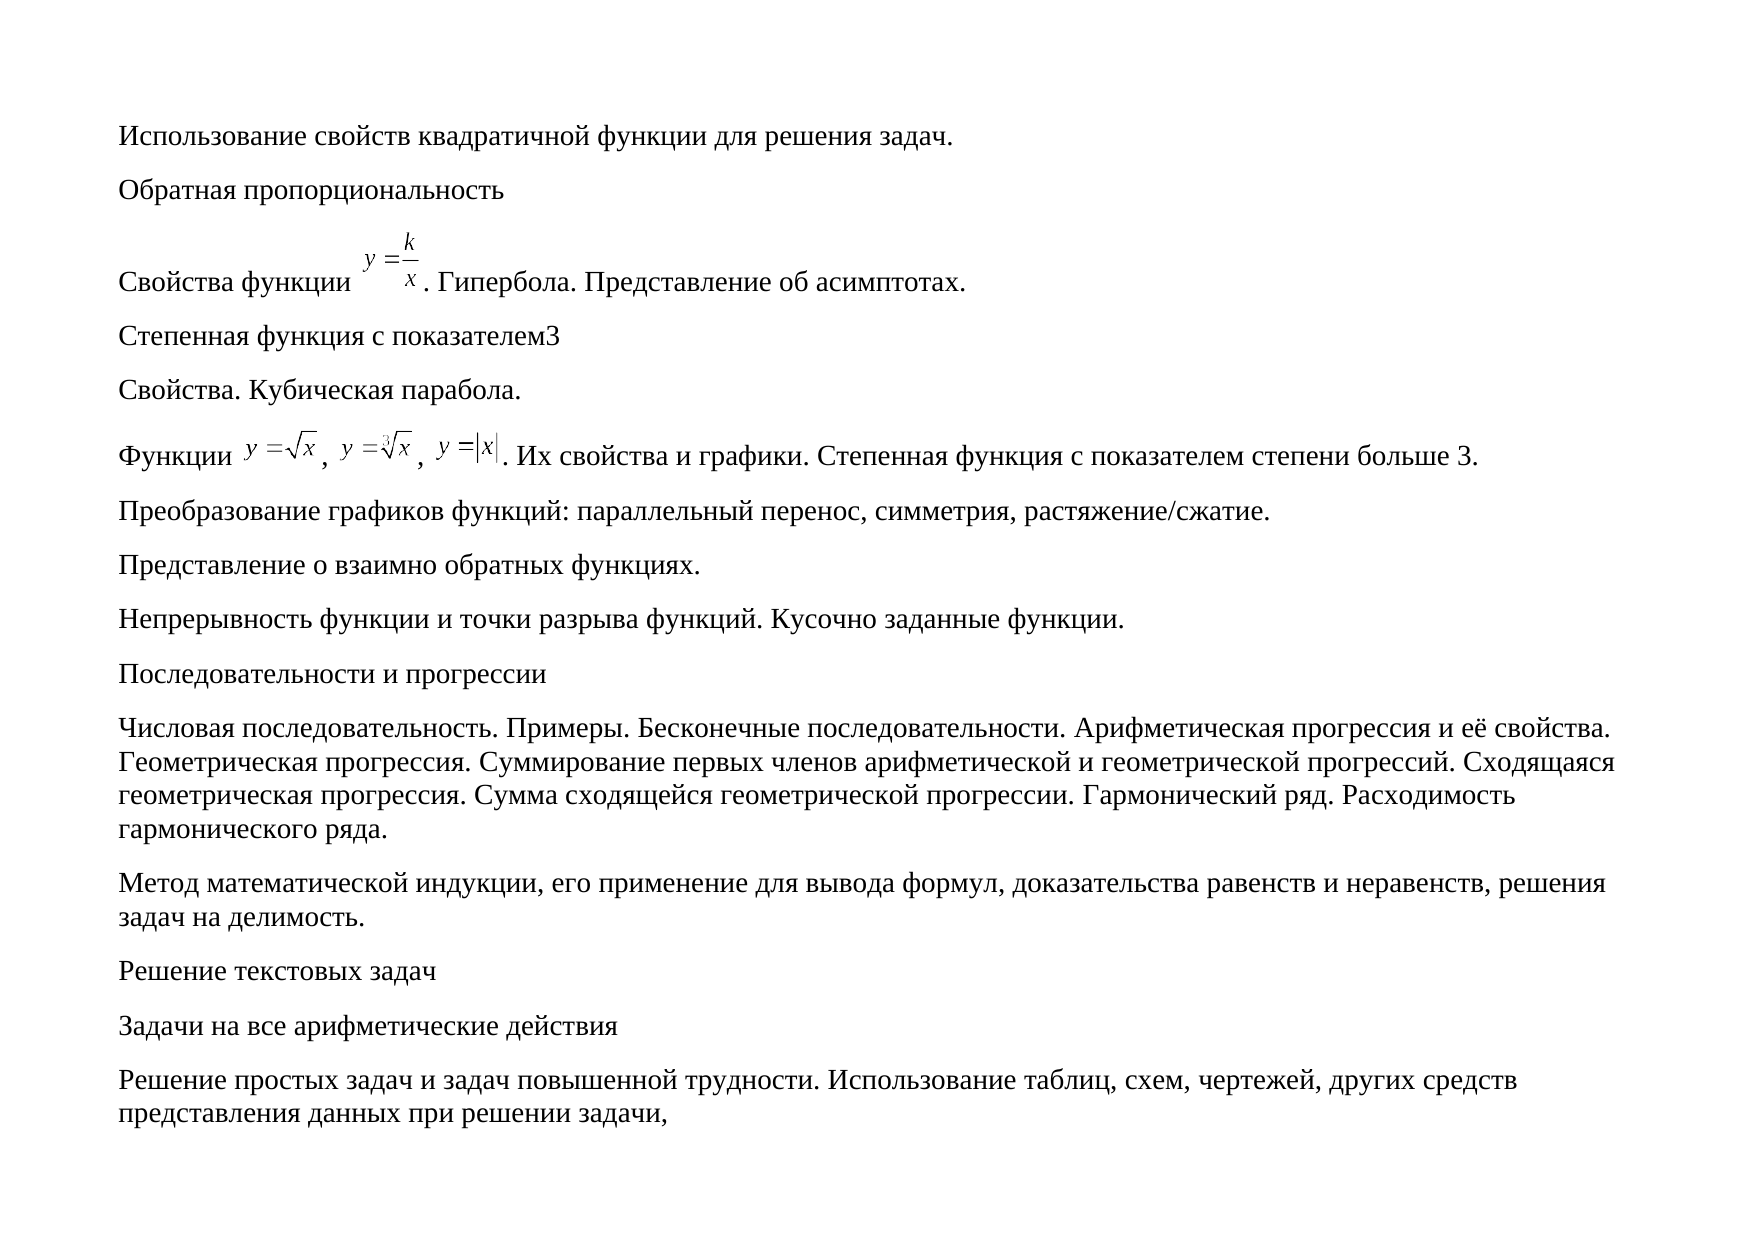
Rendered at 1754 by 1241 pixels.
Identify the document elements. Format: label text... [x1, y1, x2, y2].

text Степенная функция с показателем3 [118, 318, 1636, 352]
text Использование свойств квадратичной функции для решения задач. [118, 118, 1636, 152]
text Задачи на все арифметические действия [118, 1008, 1636, 1041]
text Последовательности и прогрессии [118, 656, 1636, 689]
text Представление о взаимно обратных функциях. [118, 547, 1636, 581]
text Функции , , . Их свойства и графики. Степенная функция с показателем степени больше 3. [118, 427, 1636, 472]
text Свойства функции . Гипербола. Представление об асимптотах. [118, 227, 1636, 297]
text Преобразование графиков функций: параллельный перенос, симметрия, растяжение/сжатие. [118, 493, 1636, 526]
text Решение простых задач и задач повышенной трудности. Использование таблиц, схем, чертежей, других средств представления данных при решении задачи, [118, 1062, 1636, 1129]
text Обратная пропорциональность [118, 172, 1636, 206]
text Числовая последовательность. Примеры. Бесконечные последовательности. Арифметическая прогрессия и её свойства. Геометрическая прогрессия. Суммирование первых членов арифметической и геометрической прогрессий. Сходящаяся геометрическая прогрессия. Сумма сходящейся геометрической прогрессии. Гармонический ряд. Расходимость гармонического ряда. [118, 710, 1636, 844]
text Метод математической индукции, его применение для вывода формул, доказательства равенств и неравенств, решения задач на делимость. [118, 865, 1636, 932]
text Свойства. Кубическая парабола. [118, 372, 1636, 406]
text Решение текстовых задач [118, 953, 1636, 987]
text Непрерывность функции и точки разрыва функций. Кусочно заданные функции. [118, 602, 1636, 635]
